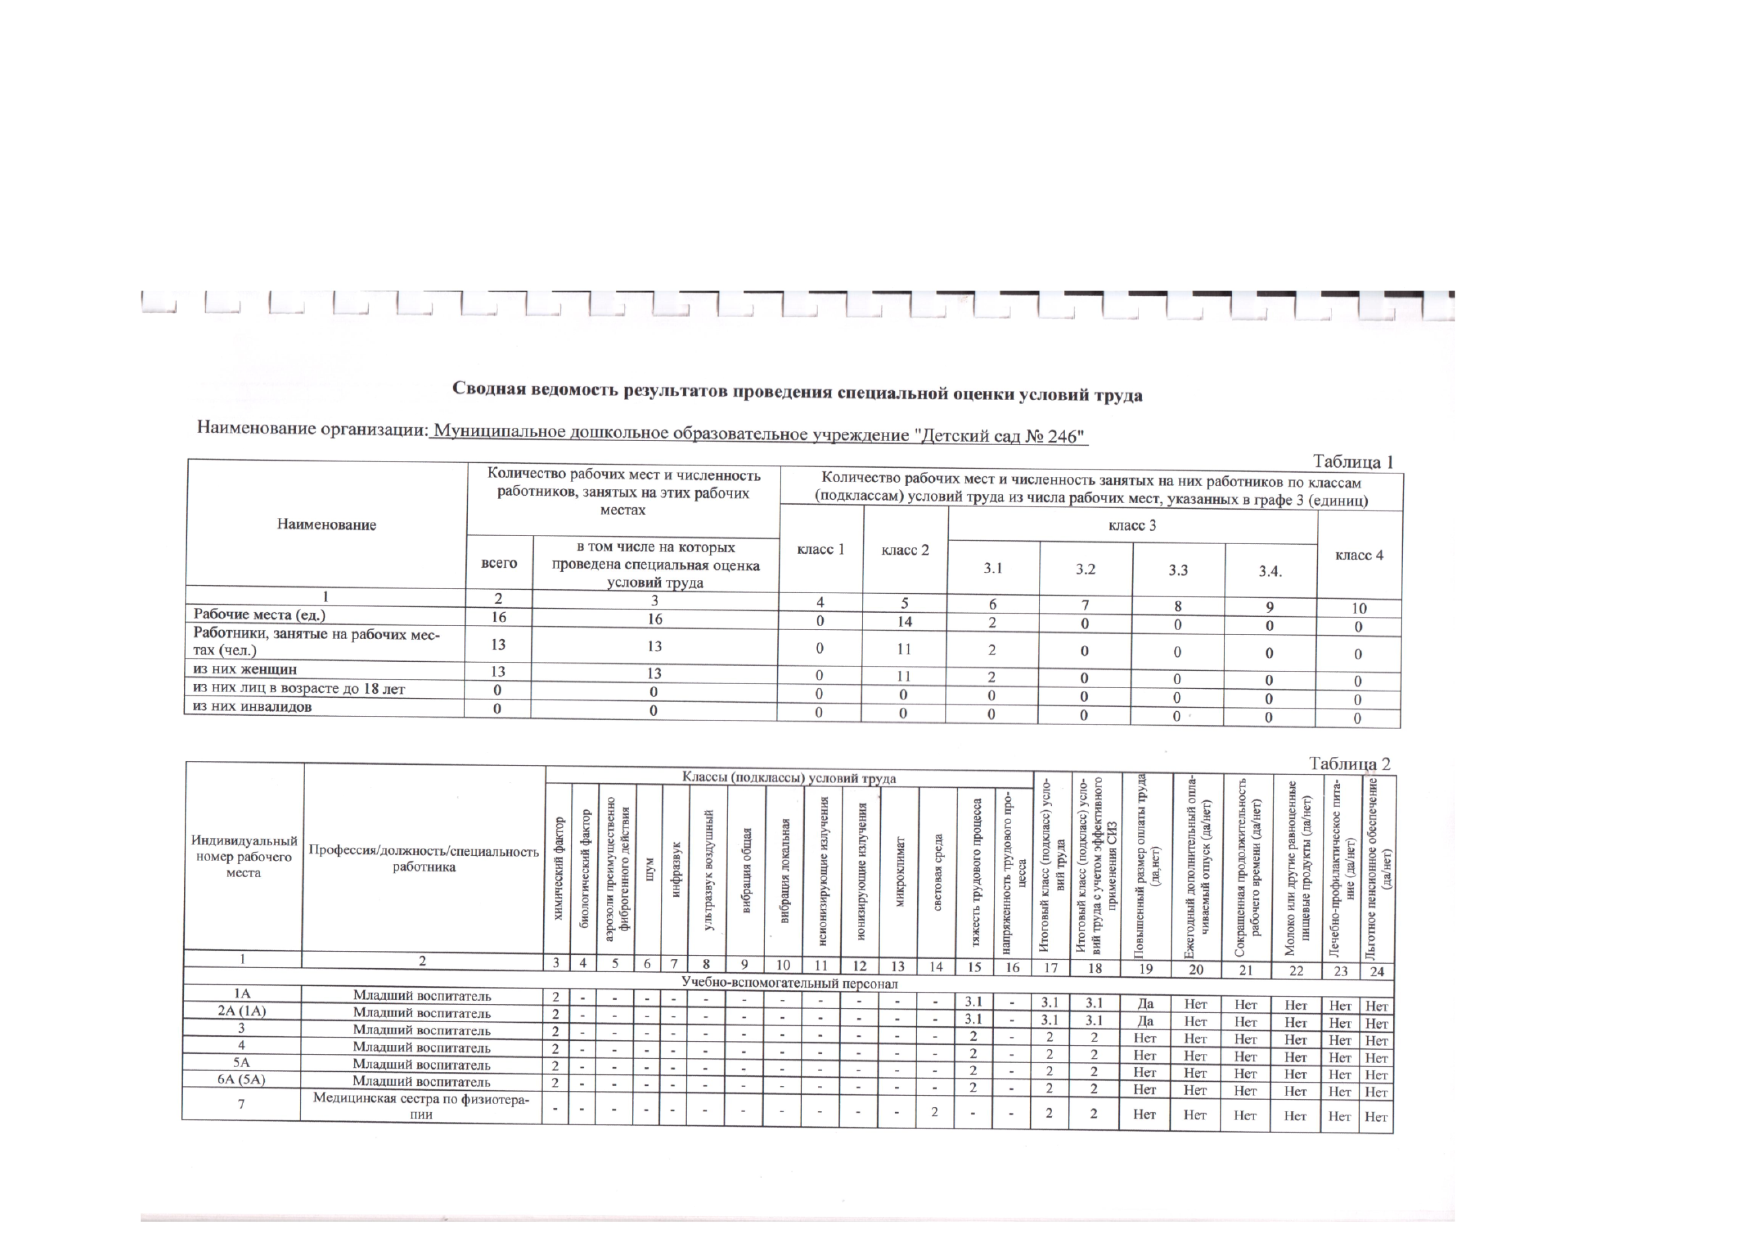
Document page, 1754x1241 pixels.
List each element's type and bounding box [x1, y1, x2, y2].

picture [142, 286, 1475, 1227]
